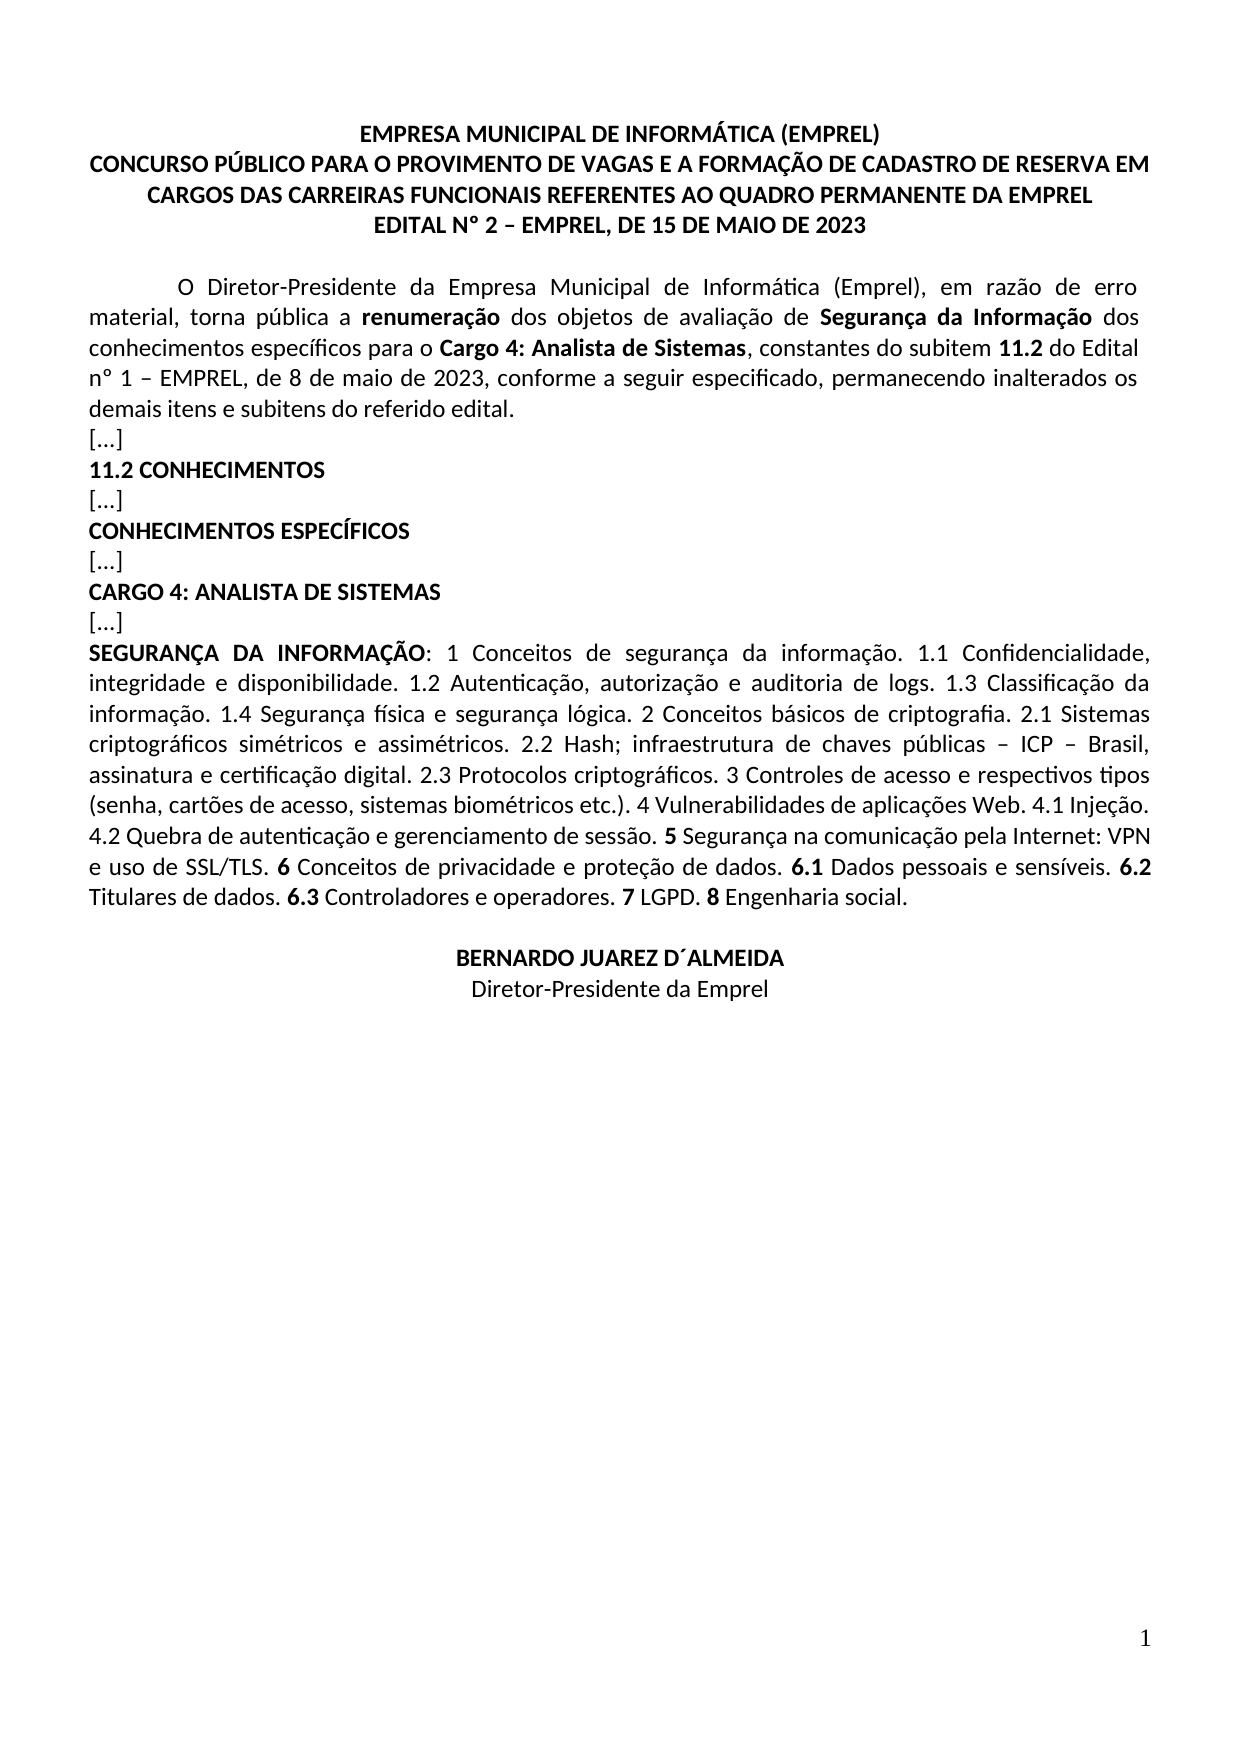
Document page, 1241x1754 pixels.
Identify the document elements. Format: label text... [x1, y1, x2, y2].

text Diretor-Presidente da Emprel [89, 973, 1152, 1003]
text [...] [89, 545, 1152, 576]
text [...] [89, 606, 1152, 637]
text CARGO 4: ANALISTA DE SISTEMAS [89, 576, 1152, 606]
text [...] [89, 423, 1152, 454]
text BERNARDO JUAREZ D´ALMEIDA [89, 942, 1152, 973]
text O Diretor-Presidente da Empresa Municipal de Informática (Emprel), em razão de erro material, torna pública a renumeração dos objetos de avaliação de Segurança da Informação dos conhecimentos específicos para o Cargo 4: Analista de Sistemas, constantes do subitem 11.2 do Edital nº 1 – EMPREL, de 8 de maio de 2023, conforme a seguir especificado, permanecendo inalterados os demais itens e subitens do referido edital. [89, 271, 1139, 423]
text EDITAL Nº 2 – EMPREL, DE 15 DE MAIO DE 2023 [89, 210, 1152, 240]
text EMPRESA MUNICIPAL DE INFORMÁTICA (EMPREL) [89, 118, 1152, 149]
text CONCURSO PÚBLICO PARA O PROVIMENTO DE VAGAS E A FORMAÇÃO DE CADASTRO DE RESERVA EM CARGOS DAS CARREIRAS FUNCIONAIS REFERENTES AO QUADRO PERMANENTE DA EMPREL [89, 149, 1152, 210]
text SEGURANÇA DA INFORMAÇÃO: 1 Conceitos de segurança da informação. 1.1 Confidencialidade, integridade e disponibilidade. 1.2 Autenticação, autorização e auditoria de logs. 1.3 Classificação da informação. 1.4 Segurança física e segurança lógica. 2 Conceitos básicos de criptografia. 2.1 Sistemas criptográficos simétricos e assimétricos. 2.2 Hash; infraestrutura de chaves públicas – ICP – Brasil, assinatura e certificação digital. 2.3 Protocolos criptográficos. 3 Controles de acesso e respectivos tipos (senha, cartões de acesso, sistemas biométricos etc.). 4 Vulnerabilidades de aplicações Web. 4.1 Injeção. 4.2 Quebra de autenticação e gerenciamento de sessão. 5 Segurança na comunicação pela Internet: VPN e uso de SSL/TLS. 6 Conceitos de privacidade e proteção de dados. 6.1 Dados pessoais e sensíveis. 6.2 Titulares de dados. 6.3 Controladores e operadores. 7 LGPD. 8 Engenharia social. [89, 637, 1152, 912]
text CONHECIMENTOS ESPECÍFICOS [89, 515, 1152, 545]
text [...] [89, 484, 1152, 515]
text 11.2 CONHECIMENTOS [89, 454, 1152, 484]
